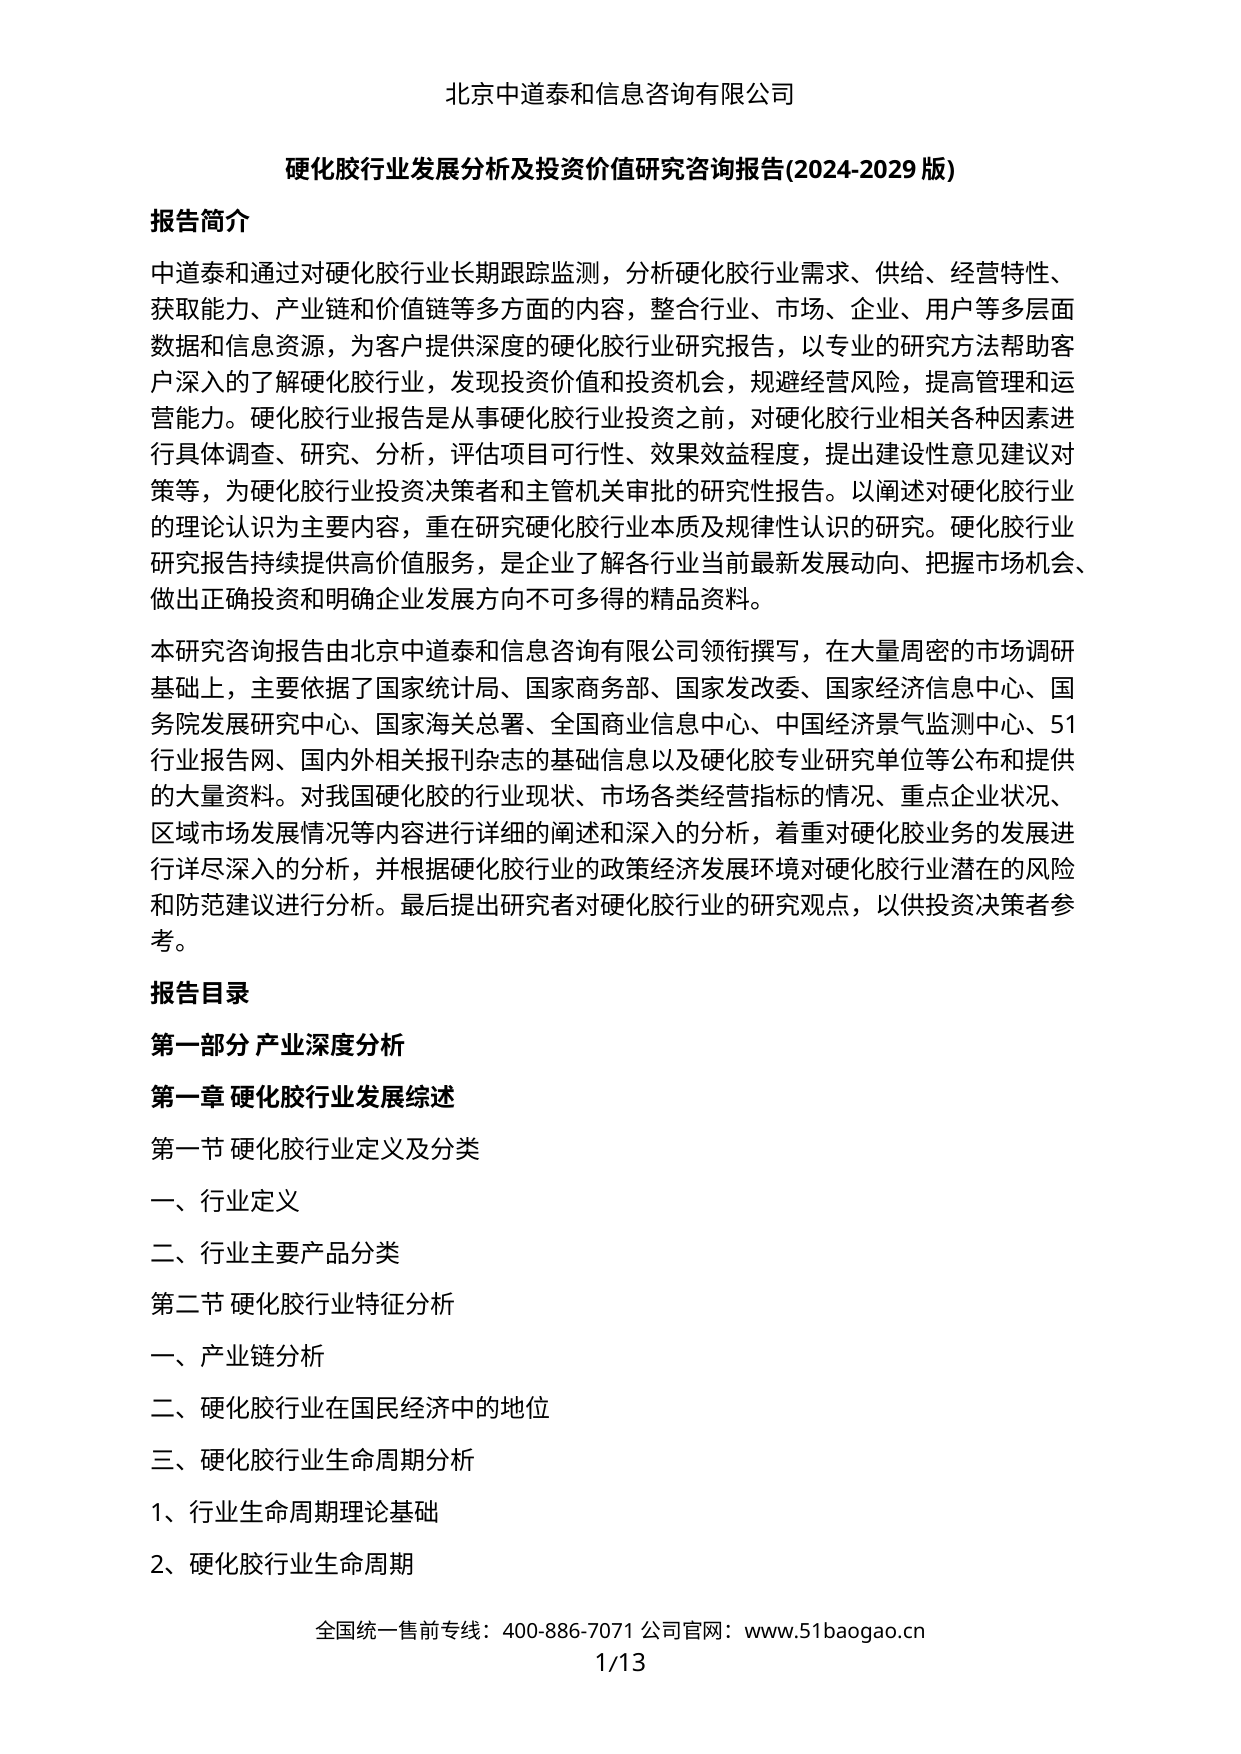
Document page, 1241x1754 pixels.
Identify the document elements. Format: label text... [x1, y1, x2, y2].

text 报告目录 [150, 974, 1090, 1010]
text 第二节 硬化胶行业特征分析 [150, 1285, 1090, 1321]
text 三、硬化胶行业生命周期分析 [150, 1441, 1090, 1477]
text 一、行业定义 [150, 1181, 1090, 1217]
text 第一节 硬化胶行业定义及分类 [150, 1129, 1090, 1166]
text 一、产业链分析 [150, 1337, 1090, 1373]
text 1、行业生命周期理论基础 [150, 1492, 1090, 1529]
text 第一章 硬化胶行业发展综述 [150, 1077, 1090, 1114]
text 二、行业主要产品分类 [150, 1233, 1090, 1269]
text 报告简介 [150, 202, 1090, 238]
text 第一部分 产业深度分析 [150, 1026, 1090, 1062]
text 2、硬化胶行业生命周期 [150, 1544, 1090, 1581]
text 本研究咨询报告由北京中道泰和信息咨询有限公司领衔撰写，在大量周密的市场调研基础上，主要依据了国家统计局、国家商务部、国家发改委、国家经济信息中心、国务院发展研究中心、国家海关总署、全国商业信息中心、中国经济景气监测中心、51行业报告网、国内外相关报刊杂志的基础信息以及硬化胶专业研究单位等公布和提供的大量资料。对我国硬化胶的行业现状、市场各类经营指标的情况、重点企业状况、区域市场发展情况等内容进行详细的阐述和深入的分析，着重对硬化胶业务的发展进行详尽深入的分析，并根据硬化胶行业的政策经济发展环境对硬化胶行业潜在的风险和防范建议进行分析。最后提出研究者对硬化胶行业的研究观点，以供投资决策者参考。 [150, 632, 1090, 958]
text 硬化胶行业发展分析及投资价值研究咨询报告(2024-2029版) [150, 150, 1090, 186]
text 二、硬化胶行业在国民经济中的地位 [150, 1389, 1090, 1425]
text 中道泰和通过对硬化胶行业长期跟踪监测，分析硬化胶行业需求、供给、经营特性、获取能力、产业链和价值链等多方面的内容，整合行业、市场、企业、用户等多层面数据和信息资源，为客户提供深度的硬化胶行业研究报告，以专业的研究方法帮助客户深入的了解硬化胶行业，发现投资价值和投资机会，规避经营风险，提高管理和运营能力。硬化胶行业报告是从事硬化胶行业投资之前，对硬化胶行业相关各种因素进行具体调查、研究、分析，评估项目可行性、效果效益程度，提出建设性意见建议对策等，为硬化胶行业投资决策者和主管机关审批的研究性报告。以阐述对硬化胶行业的理论认识为主要内容，重在研究硬化胶行业本质及规律性认识的研究。硬化胶行业研究报告持续提供高价值服务，是企业了解各行业当前最新发展动向、把握市场机会、做出正确投资和明确企业发展方向不可多得的精品资料。 [150, 254, 1090, 616]
